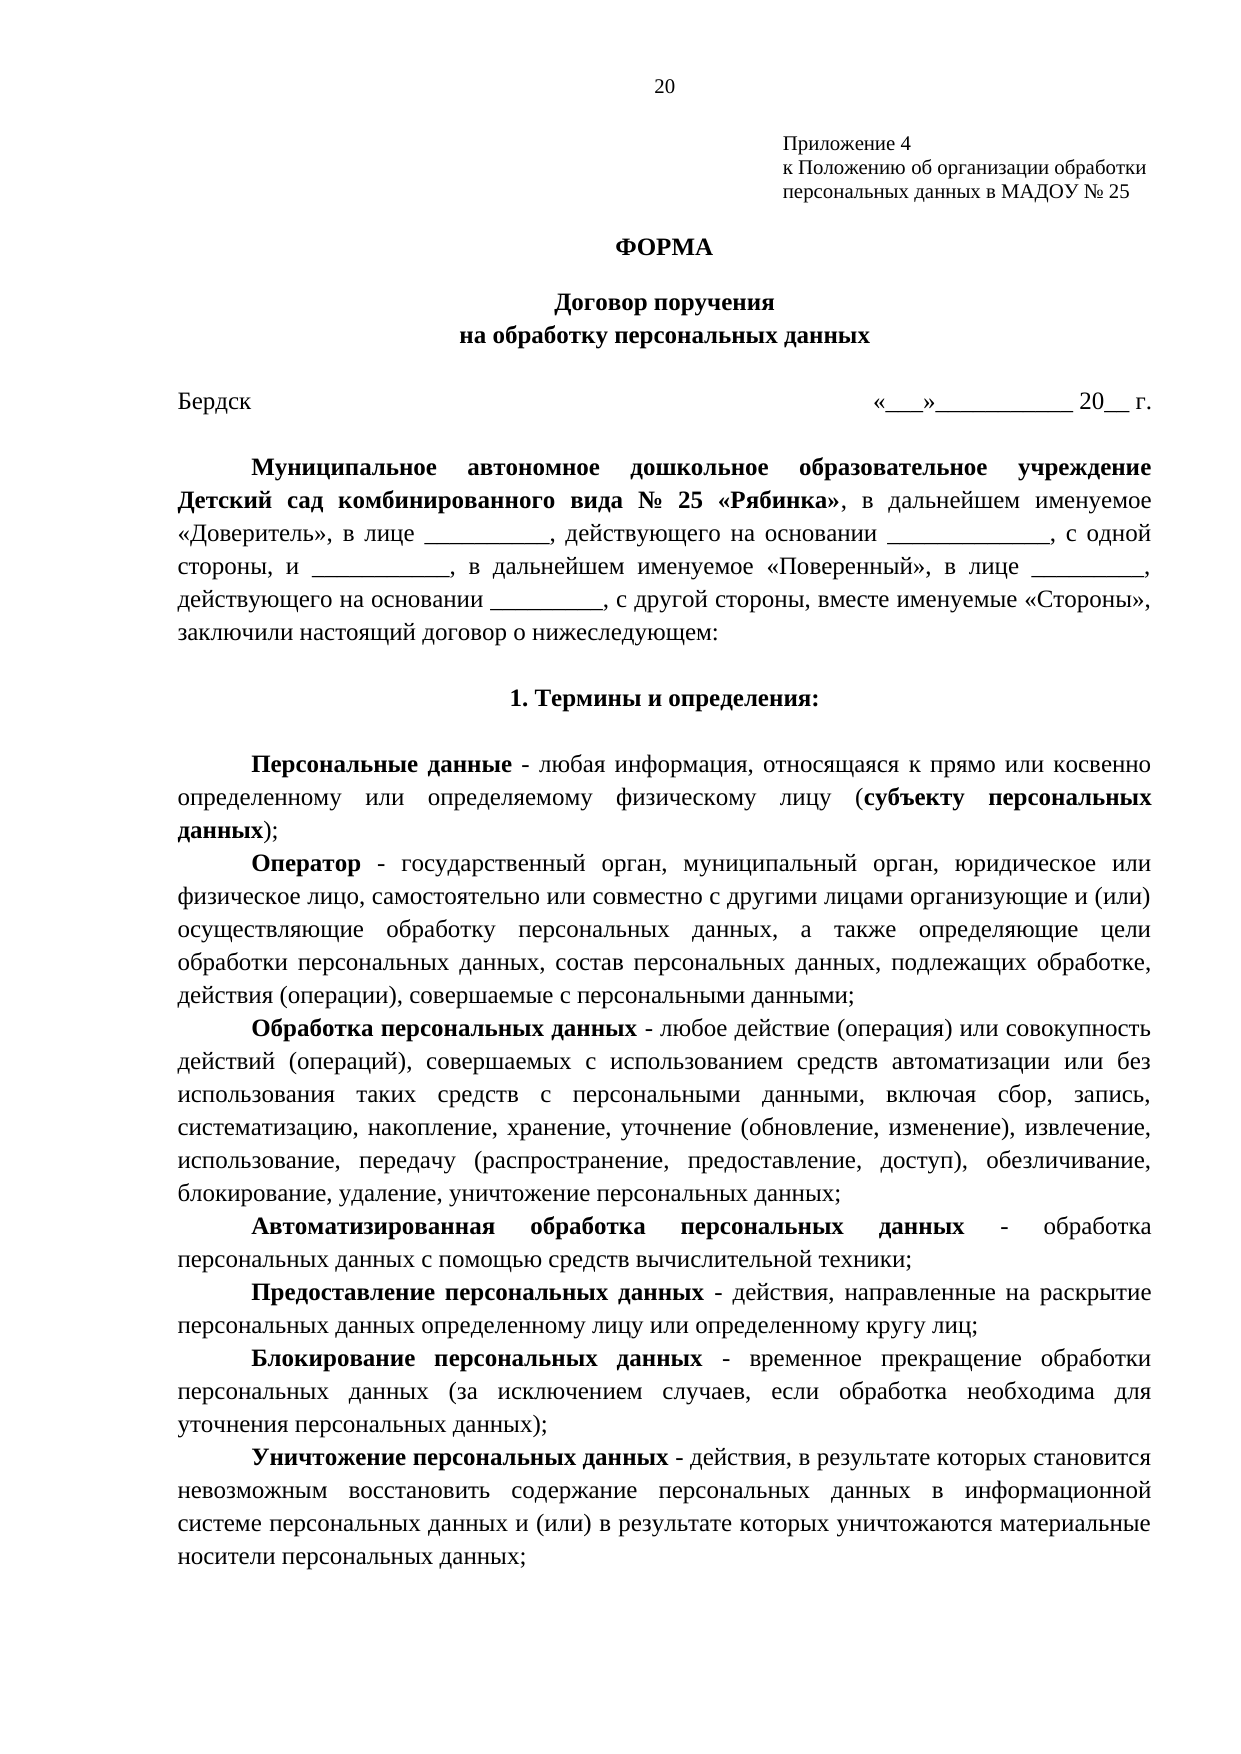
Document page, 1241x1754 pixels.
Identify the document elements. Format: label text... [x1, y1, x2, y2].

text Предоставление персональных данных - действия, направленные на раскрытие персональных данных определенному лицу или определенному кругу лиц; [177, 1277, 1152, 1339]
text Муниципальное автономное дошкольное образовательное учреждение Детский сад комбинированного вида № 25 «Рябинка», в дальнейшем именуемое «Доверитель», в лице __________, действующего на основании _____________, с одной стороны, и ___________, в дальнейшем именуемое «Поверенный», в лице _________, действующего на основании _________, с другой стороны, вместе именуемые «Стороны», заключили настоящий договор о нижеследующем: [177, 452, 1152, 646]
text к Положению об организации обработки персональных данных в МАДОУ № 25 [783, 155, 1147, 203]
text Договор поручения [177, 287, 1152, 315]
text 1. Термины и определения: [177, 683, 1152, 712]
table_header Бердск [166, 386, 664, 419]
text Уничтожение персональных данных - действия, в результате которых становится невозможным восстановить содержание персональных данных в информационной системе персональных данных и (или) в результате которых уничтожаются материальные носители персональных данных; [177, 1442, 1152, 1570]
table_header «___»___________ 20__ г. [664, 386, 1163, 419]
text ФОРМА [177, 232, 1151, 260]
list Приложение 4 [783, 131, 1152, 155]
text Автоматизированная обработка персональных данных - обработка персональных данных с помощью средств вычислительной техники; [177, 1211, 1152, 1273]
text Оператор - государственный орган, муниципальный орган, юридическое или физическое лицо, самостоятельно или совместно с другими лицами организующие и (или) осуществляющие обработку персональных данных, а также определяющие цели обработки персональных данных, состав персональных данных, подлежащих обработке, действия (операции), совершаемые с персональными данными; [177, 848, 1152, 1009]
text Персональные данные - любая информация, относящаяся к прямо или косвенно определенному или определяемому физическому лицу (субъекту персональных данных); [177, 749, 1152, 844]
text на обработку персональных данных [177, 320, 1152, 348]
text Блокирование персональных данных - временное прекращение обработки персональных данных (за исключением случаев, если обработка необходима для уточнения персональных данных); [177, 1343, 1152, 1438]
text Обработка персональных данных - любое действие (операция) или совокупность действий (операций), совершаемых с использованием средств автоматизации или без использования таких средств с персональными данными, включая сбор, запись, систематизацию, накопление, хранение, уточнение (обновление, изменение), извлечение, использование, передачу (распространение, предоставление, доступ), обезличивание, блокирование, удаление, уничтожение персональных данных; [177, 1013, 1152, 1207]
